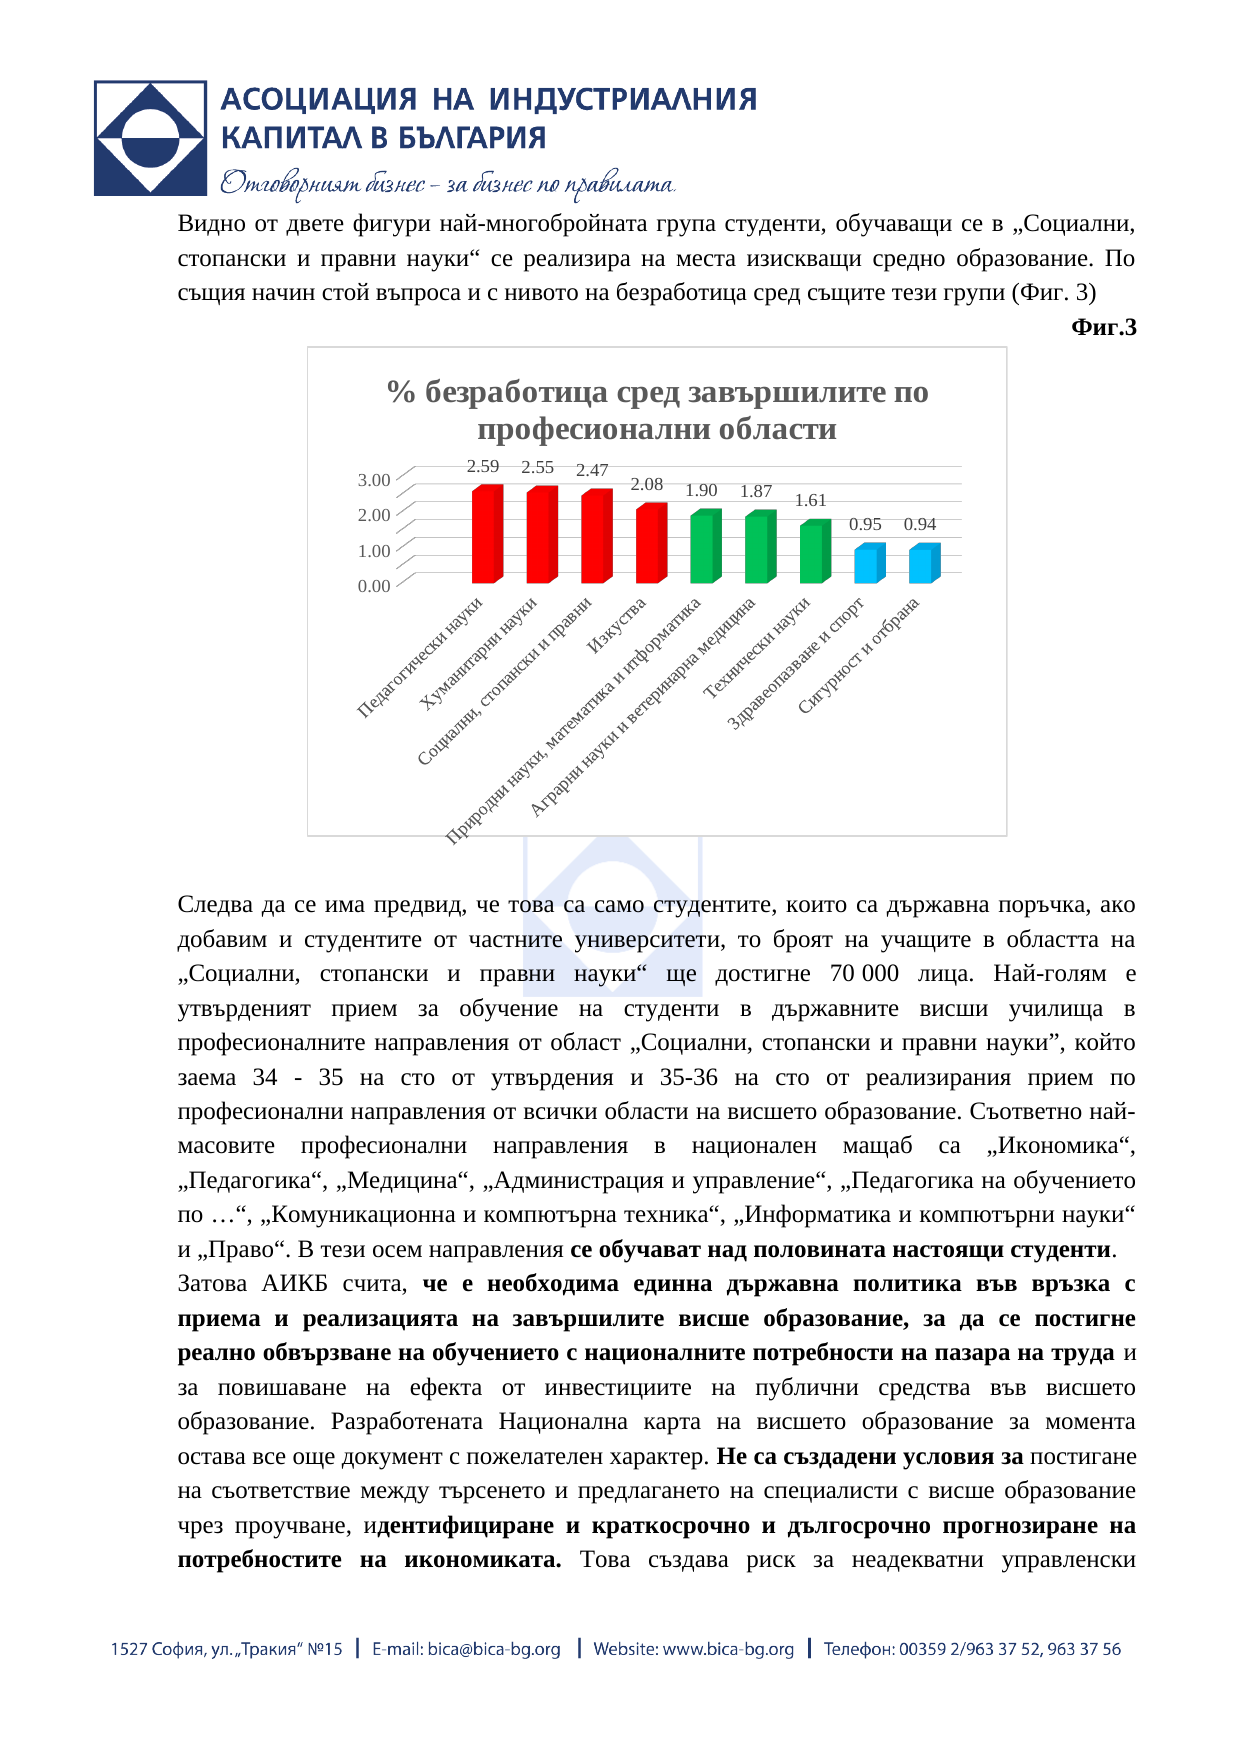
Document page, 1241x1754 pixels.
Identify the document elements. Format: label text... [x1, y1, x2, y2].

text Фиг.3 [177, 312, 1137, 340]
text Видно от двете фигури най-многобройната група студенти, обучаващи се в „Социални, стопански и правни науки“ се реализира на места изискващи средно образование. По същия начин стой въпроса и с нивото на безработица сред същите тези групи (Фиг. 3) [177, 208, 1137, 306]
picture [88, 1614, 1152, 1681]
text Следва да се има предвид, че това са само студентите, които са държавна поръчка, ако добавим и студентите от частните университети, то броят на учащите в областта на „Социални, стопански и правни науки“ ще достигне 70 000 лица. Най-голям е утвърденият прием за обучение на студенти в държавните висши училища в професионалните направления от област „Социални, стопански и правни науки”, който заема 34 - 35 на сто от утвърдения и 35-36 на сто от реализирания прием по професионални направления от всички области на висшето образование. Съответно най-масовите професионални направления в национален мащаб са „Икономика“, „Педагогика“, „Медицина“, „Администрация и управление“, „Педагогика на обучението по …“, „Комуникационна и компютърна техника“, „Информатика и компютърни науки“ и „Право“. В тези осем направления се обучават над половината настоящи студенти. [177, 889, 1137, 1263]
picture [88, 73, 763, 209]
